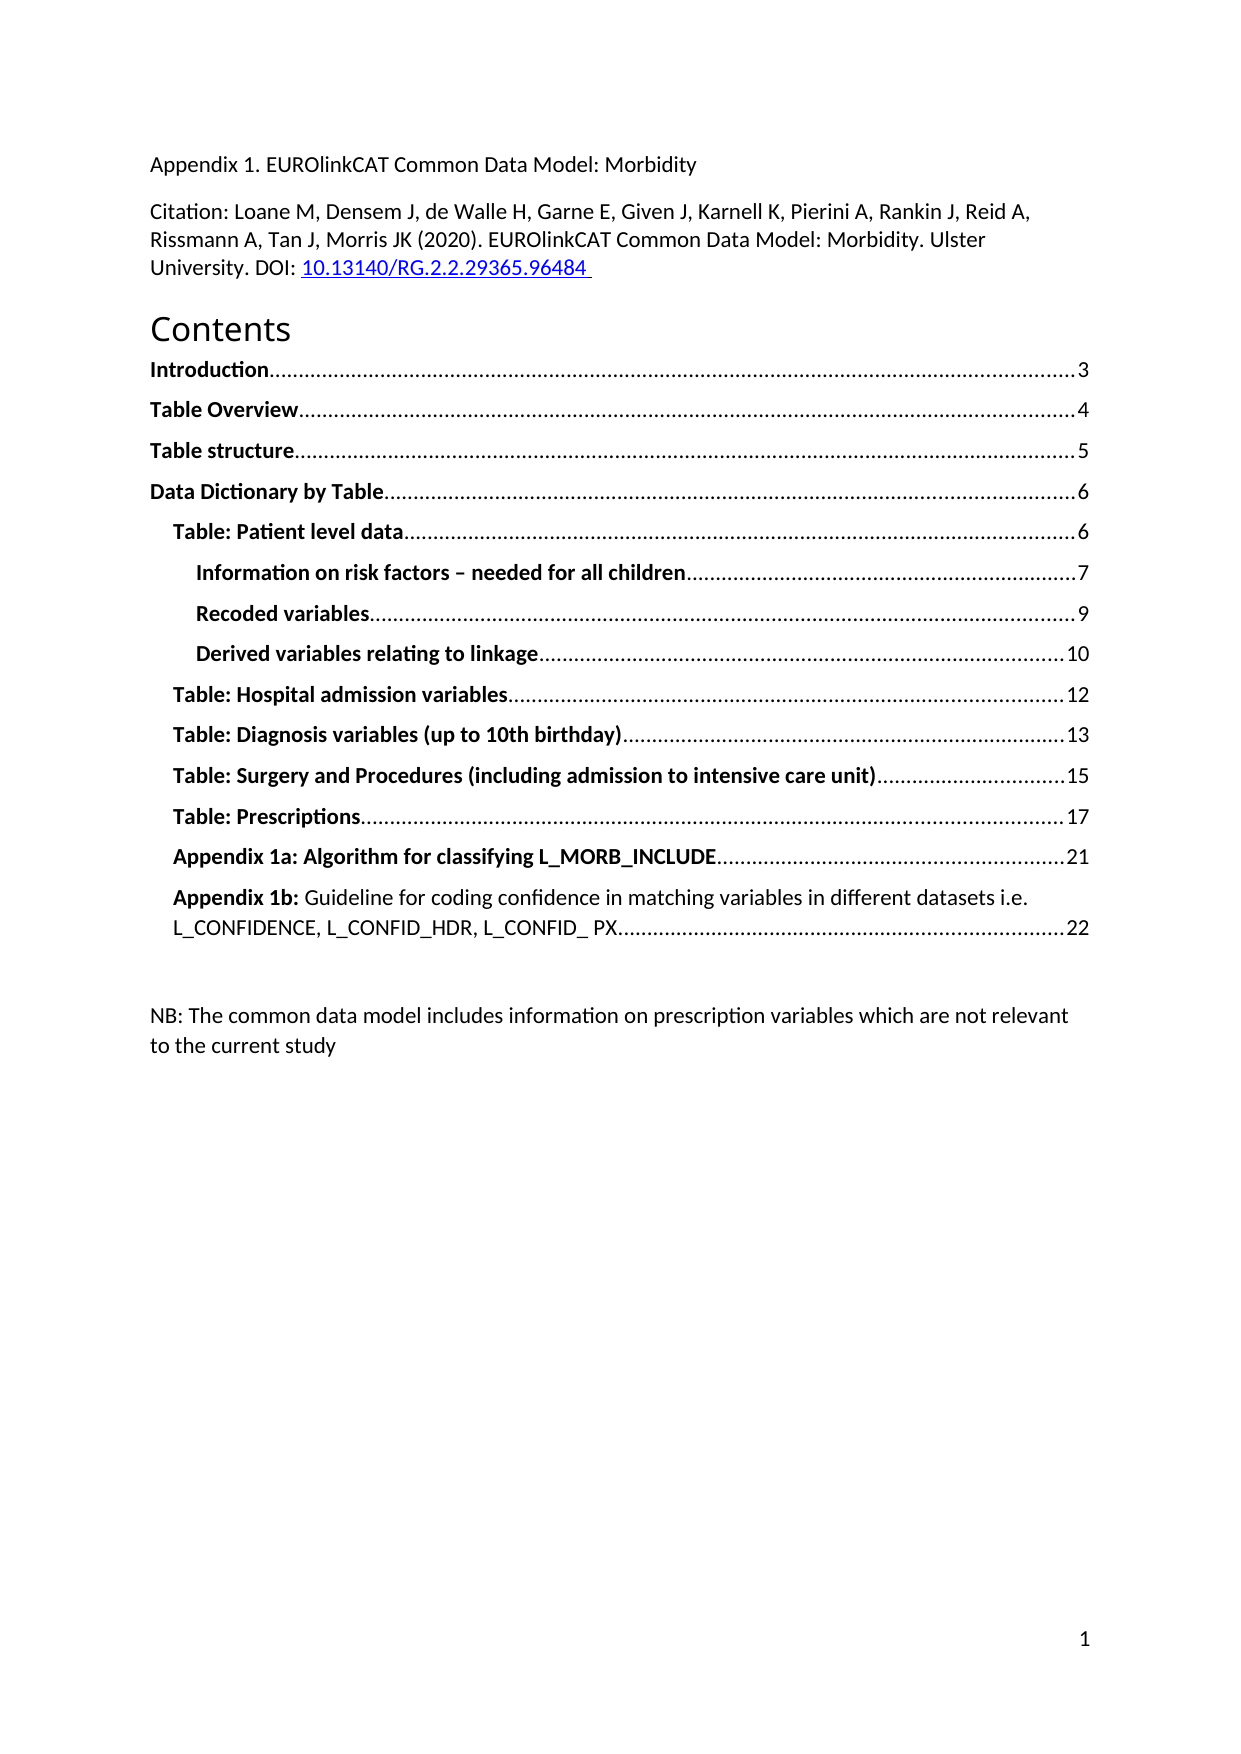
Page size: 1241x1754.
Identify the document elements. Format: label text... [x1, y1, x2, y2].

text NB: The common data model includes information on prescription variables which are not relevant to the current study [150, 1001, 1090, 1059]
text Appendix 1. EUROlinkCAT Common Data Model: Morbidity [150, 150, 1090, 178]
list Citation: Loane M, Densem J, de Walle H, Garne E, Given J, Karnell K, Pierini A, Rankin J, Reid A, Rissmann A, Tan J, Morris JK (2020). EUROlinkCAT Common Data Model: Morbidity. Ulster University. DOI: 10.13140/RG.2.2.29365.96484 [150, 197, 1090, 281]
